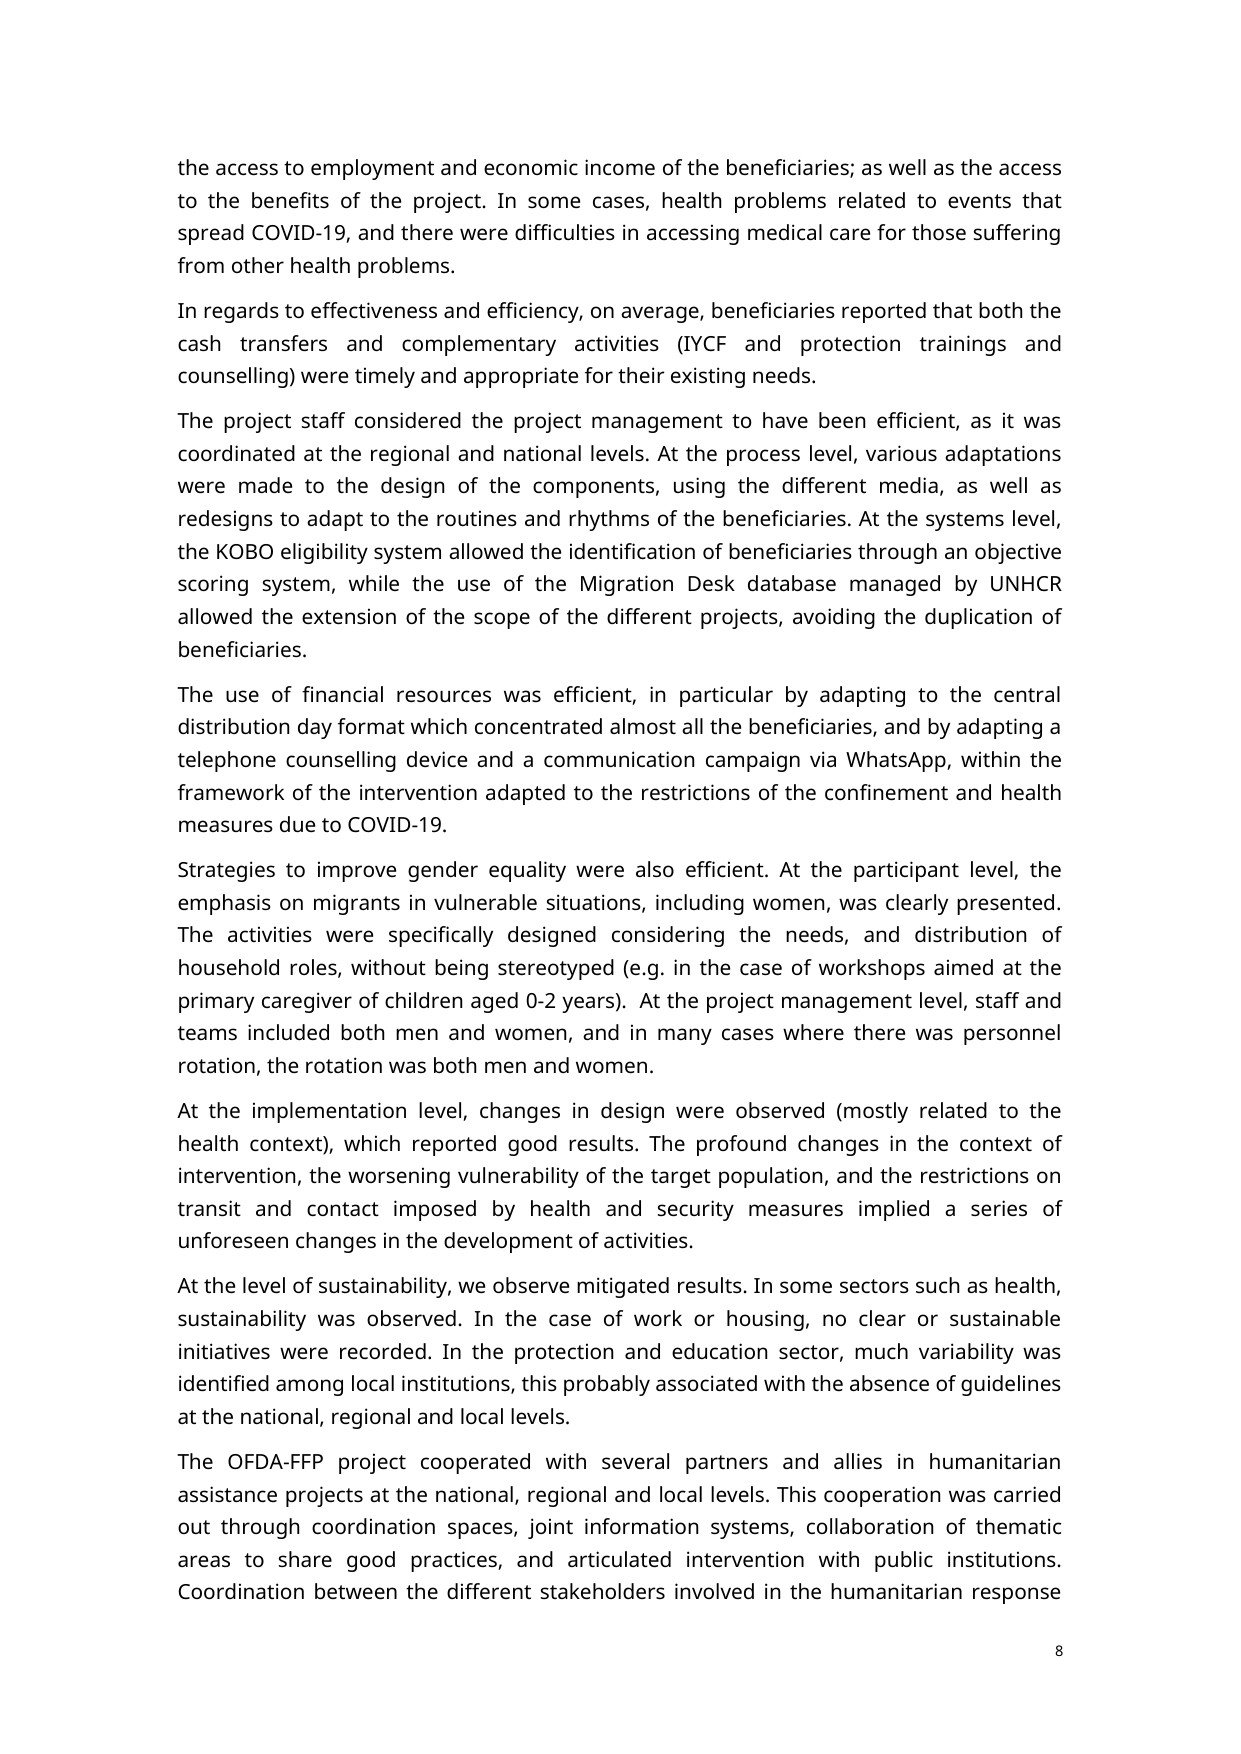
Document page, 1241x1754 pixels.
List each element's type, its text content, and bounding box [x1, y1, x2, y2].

text Strategies to improve gender equality were also efficient. At the participant level, the emphasis on migrants in vulnerable situations, including women, was clearly presented. The activities were specifically designed considering the needs, and distribution of household roles, without being stereotyped (e.g. in the case of workshops aimed at the primary caregiver of children aged 0-2 years). At the project management level, staff and teams included both men and women, and in many cases where there was personnel rotation, the rotation was both men and women. [177, 855, 1063, 1079]
text At the level of sustainability, we observe mitigated results. In some sectors such as health, sustainability was observed. In the case of work or housing, no clear or sustainable initiatives were recorded. In the protection and education sector, much variability was identified among local institutions, this probably associated with the absence of guidelines at the national, regional and local levels. [177, 1272, 1063, 1430]
text The project staff considered the project management to have been efficient, as it was coordinated at the regional and national levels. At the process level, various adaptations were made to the design of the components, using the different media, as well as redesigns to adapt to the routines and rhythms of the beneficiaries. At the systems level, the KOBO eligibility system allowed the identification of beneficiaries through an objective scoring system, while the use of the Migration Desk database managed by UNHCR allowed the extension of the scope of the different projects, avoiding the duplication of beneficiaries. [177, 406, 1063, 663]
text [177, 1447, 1063, 1606]
text In regards to effectiveness and efficiency, on average, beneficiaries reported that both the cash transfers and complementary activities (IYCF and protection trainings and counselling) were timely and appropriate for their existing needs. [177, 296, 1063, 390]
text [177, 153, 1063, 279]
text At the implementation level, changes in design were observed (mostly related to the health context), which reported good results. The profound changes in the context of intervention, the worsening vulnerability of the target population, and the restrictions on transit and contact imposed by health and security measures implied a series of unforeseen changes in the development of activities. [177, 1096, 1063, 1255]
text The use of financial resources was efficient, in particular by adapting to the central distribution day format which concentrated almost all the beneficiaries, and by adapting a telephone counselling device and a communication campaign via WhatsApp, within the framework of the intervention adapted to the restrictions of the confinement and health measures due to COVID-19. [177, 680, 1063, 839]
